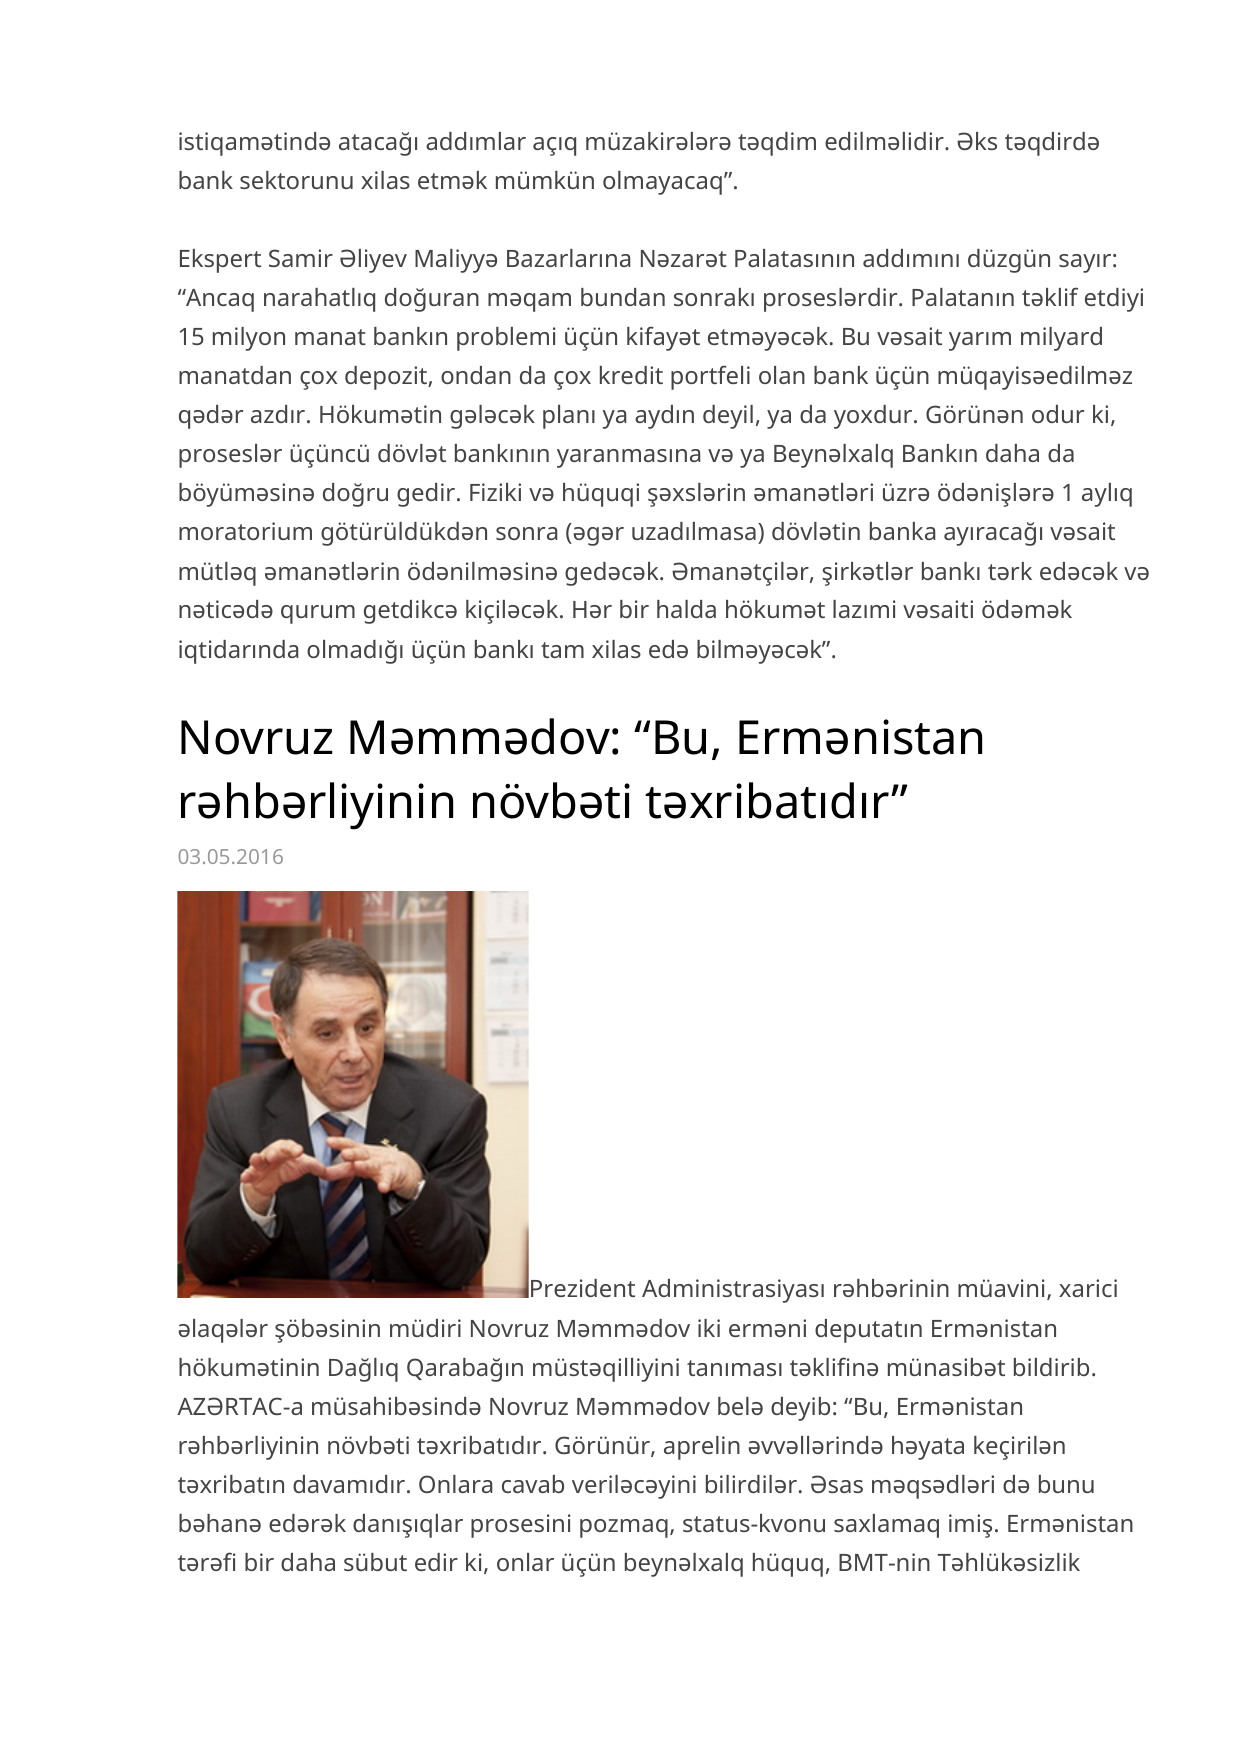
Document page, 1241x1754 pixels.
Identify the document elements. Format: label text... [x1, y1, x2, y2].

picture [177, 891, 529, 1298]
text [177, 118, 1152, 196]
text Ekspert Samir Əliyev Maliyyə Bazarlarına Nəzarət Palatasının addımını düzgün sayır: “Ancaq narahatlıq doğuran məqam bundan sonrakı proseslərdir. Palatanın təklif etdiyi 15 milyon manat bankın problemi üçün kifayət etməyəcək. Bu vəsait yarım milyard manatdan çox depozit, ondan da çox kredit portfeli olan bank üçün müqayisəedilməz qədər azdır. Hökumətin gələcək planı ya aydın deyil, ya da yoxdur. Görünən odur ki, proseslər üçüncü dövlət bankının yaranmasına və ya Beynəlxalq Bankın daha da böyüməsinə doğru gedir. Fiziki və hüquqi şəxslərin əmanətləri üzrə ödənişlərə 1 aylıq moratorium götürüldükdən sonra (əgər uzadılmasa) dövlətin banka ayıracağı vəsait mütləq əmanətlərin ödənilməsinə gedəcək. Əmanətçilər, şirkətlər bankı tərk edəcək və nəticədə qurum getdikcə kiçiləcək. Hər bir halda hökumət lazımi vəsaiti ödəmək iqtidarında olmadığı üçün bankı tam xilas edə bilməyəcək”. [177, 235, 1152, 665]
text 03.05.2016 [177, 832, 1152, 871]
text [177, 892, 1152, 1578]
text Novruz Məmmədov: “Bu, Ermənistan rəhbərliyinin növbəti təxribatıdır” [177, 704, 1152, 832]
